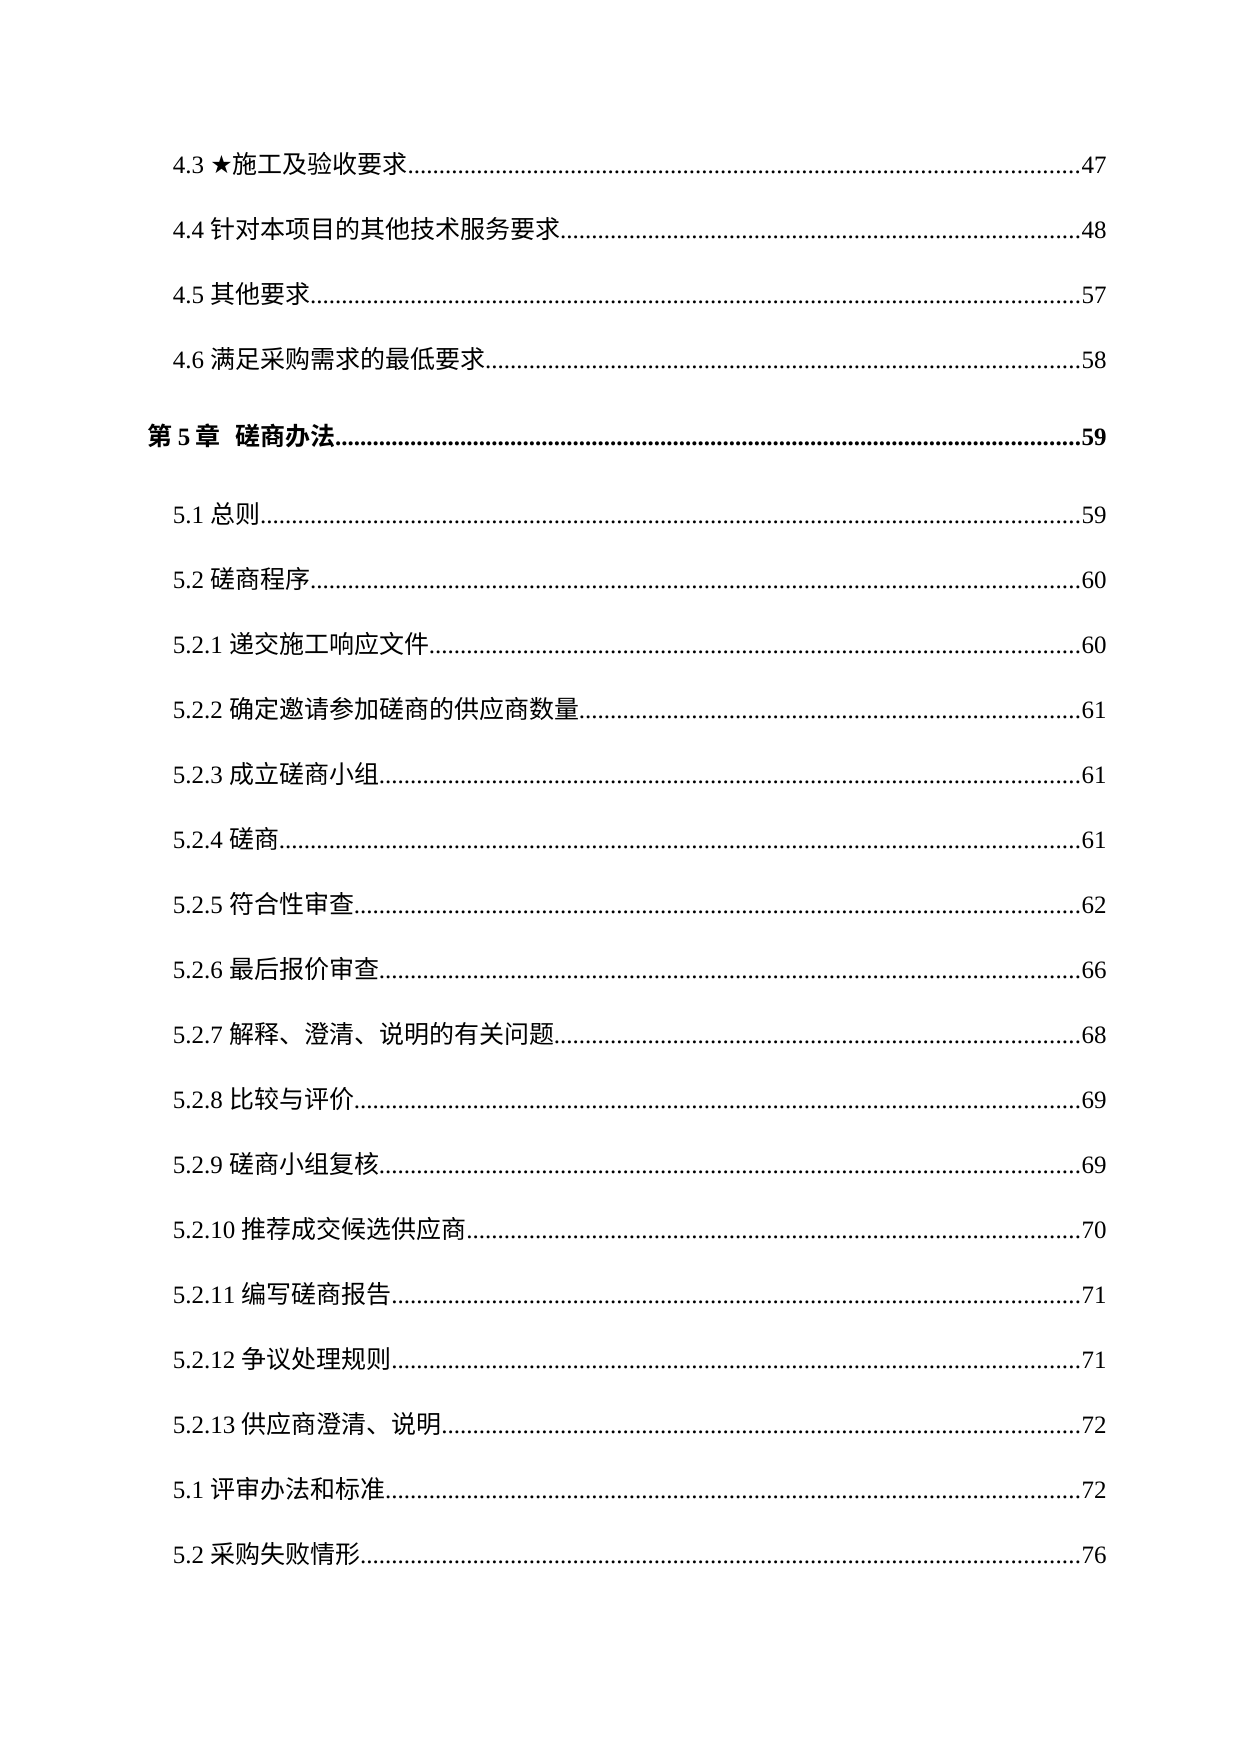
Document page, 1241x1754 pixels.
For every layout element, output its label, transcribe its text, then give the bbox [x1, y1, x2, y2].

text 5.2.3 成立磋商小组 61 [173, 740, 1107, 805]
text 5.2.2 确定邀请参加磋商的供应商数量 61 [173, 675, 1107, 740]
text 4.5 其他要求 57 [173, 260, 1107, 325]
text 4.3 ★施工及验收要求 47 [173, 130, 1107, 195]
text 5.2 磋商程序 60 [173, 545, 1107, 610]
text 5.2.5 符合性审查 62 [173, 870, 1107, 935]
text 5.2 采购失败情形 76 [173, 1520, 1107, 1585]
text 5.2.9 磋商小组复核 69 [173, 1130, 1107, 1195]
text 5.1 评审办法和标准 72 [173, 1455, 1107, 1520]
text 第5章 磋商办法 59 [148, 402, 1107, 467]
text 5.2.11 编写磋商报告 71 [173, 1260, 1107, 1325]
text 5.2.13 供应商澄清、说明 72 [173, 1390, 1107, 1455]
text 5.2.6 最后报价审查 66 [173, 935, 1107, 1000]
text 5.2.8 比较与评价 69 [173, 1065, 1107, 1130]
text 5.2.10 推荐成交候选供应商 70 [173, 1195, 1107, 1260]
text 5.2.7 解释、澄清、说明的有关问题 68 [173, 1000, 1107, 1065]
text 5.2.12 争议处理规则 71 [173, 1325, 1107, 1390]
text 5.1 总则 59 [173, 480, 1107, 545]
text 5.2.1 递交施工响应文件 60 [173, 610, 1107, 675]
text 4.6 满足采购需求的最低要求 58 [173, 325, 1107, 390]
text 4.4 针对本项目的其他技术服务要求 48 [173, 195, 1107, 260]
text 5.2.4 磋商 61 [173, 805, 1107, 870]
